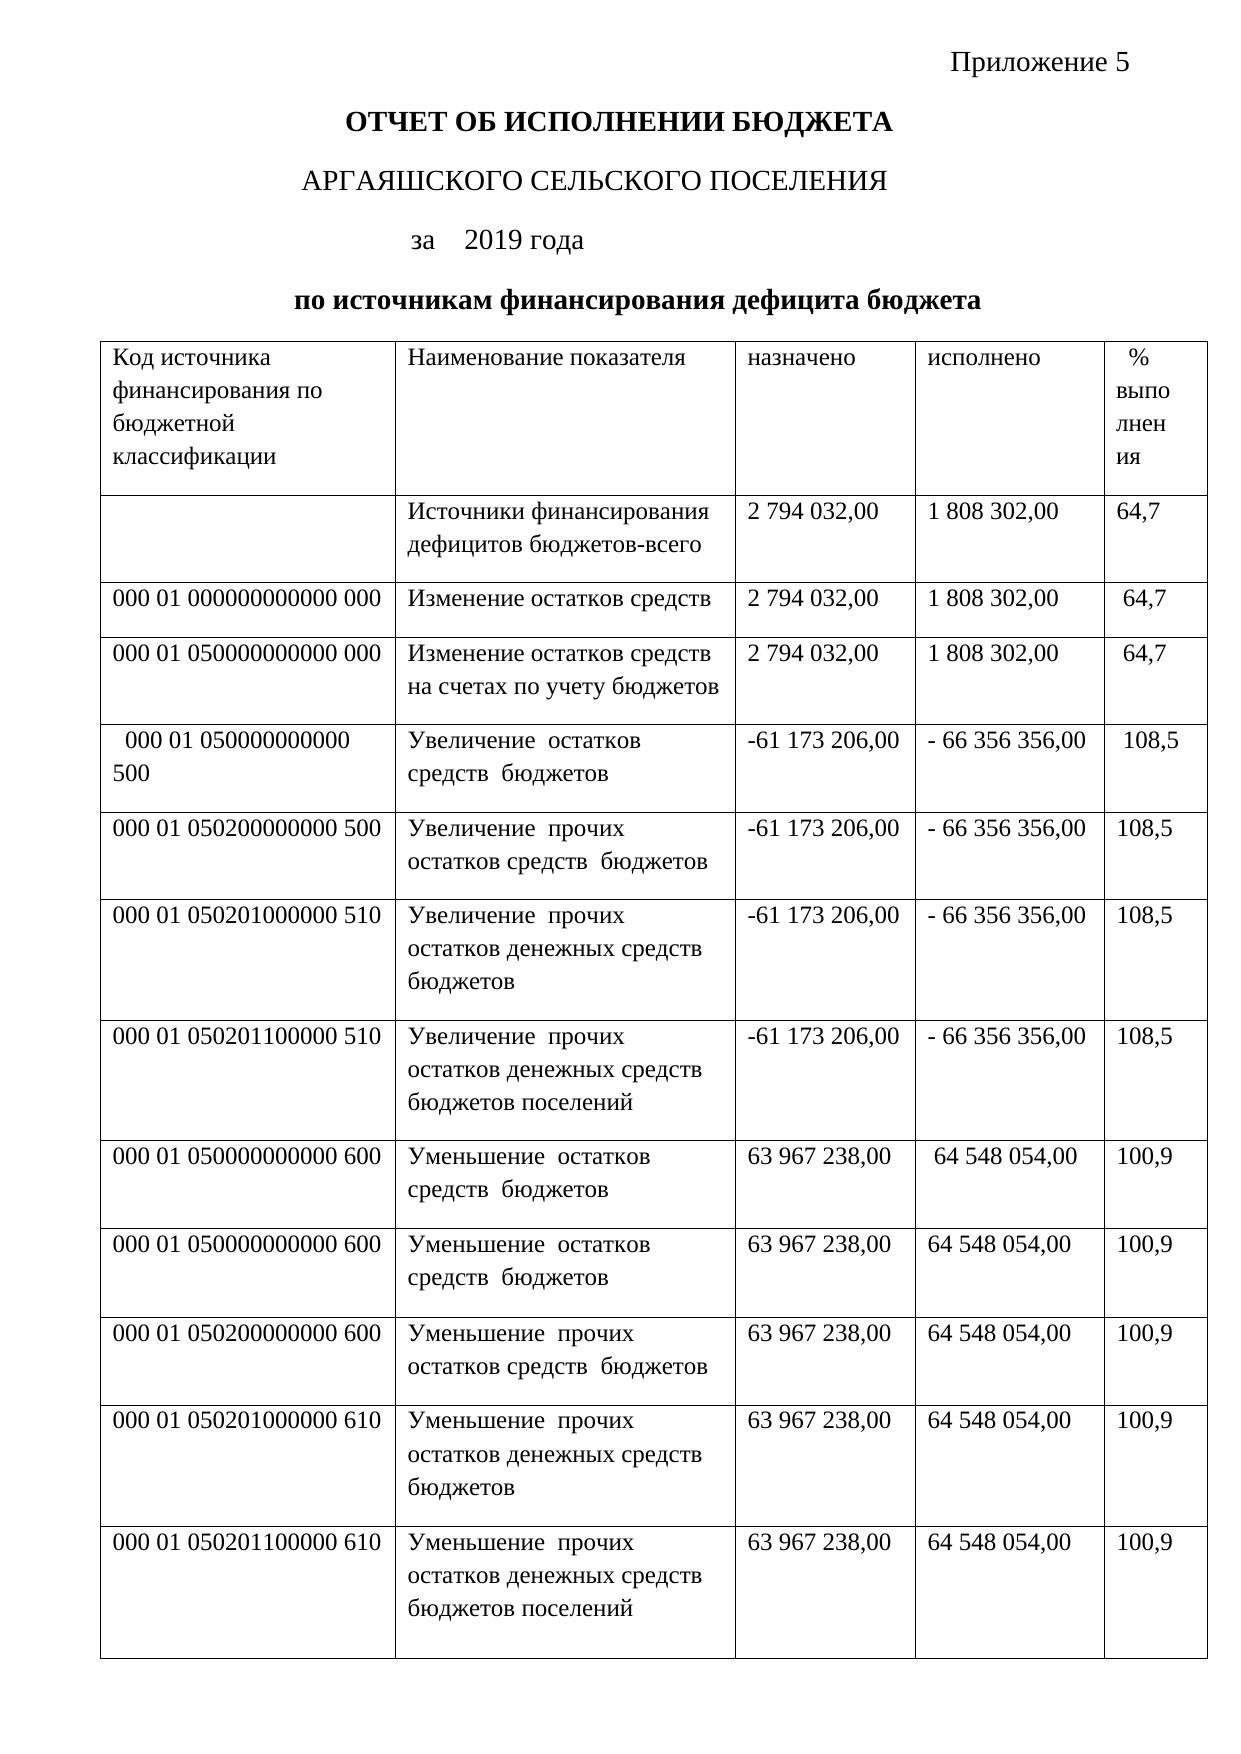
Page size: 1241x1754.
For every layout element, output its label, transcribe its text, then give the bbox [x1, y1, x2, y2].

table_cell Уменьшение остатков средств бюджетов [396, 1229, 735, 1317]
table_cell -61 173 206,00 [736, 813, 915, 899]
table_cell 000 01 050201100000 510 [101, 1021, 395, 1140]
table_cell Уменьшение остатков средств бюджетов [396, 1141, 735, 1228]
table_cell 63 967 238,00 [736, 1527, 915, 1657]
table_cell -61 173 206,00 [736, 725, 915, 812]
table_cell 2 794 032,00 [736, 638, 915, 724]
table_cell -61 173 206,00 [736, 900, 915, 1020]
table_cell 63 967 238,00 [736, 1229, 915, 1317]
table_cell Изменение остатков средств на счетах по учету бюджетов [396, 638, 735, 724]
table_cell 64 548 054,00 [916, 1229, 1104, 1317]
table_cell 64,7 [1105, 583, 1207, 637]
table_cell 63 967 238,00 [736, 1406, 915, 1526]
table_cell -61 173 206,00 [736, 1021, 915, 1140]
table_cell Увеличение прочих остатков денежных средств бюджетов поселений [396, 1021, 735, 1140]
table_header назначено [736, 342, 915, 495]
table_cell 000 01 050200000000 500 [101, 813, 395, 899]
table_cell Увеличение прочих остатков денежных средств бюджетов [396, 900, 735, 1020]
table_cell 000 01 050201000000 510 [101, 900, 395, 1020]
table_header % выполнения [1105, 342, 1207, 495]
table_cell 1 808 302,00 [916, 496, 1104, 582]
text по источникам финансирования дефицита бюджета [177, 282, 1196, 315]
table_header Наименование показателя [396, 342, 735, 495]
table_cell 63 967 238,00 [736, 1141, 915, 1228]
table_cell Уменьшение прочих остатков средств бюджетов [396, 1318, 735, 1404]
text за 2019 года [177, 222, 1196, 256]
table_cell 000 01 050000000000 000 [101, 638, 395, 724]
table_cell 000 01 000000000000 000 [101, 583, 395, 637]
table_cell 100,9 [1105, 1318, 1207, 1404]
table_cell 1 808 302,00 [916, 583, 1104, 637]
table_cell 2 794 032,00 [736, 583, 915, 637]
table_cell Уменьшение прочих остатков денежных средств бюджетов поселений [396, 1527, 735, 1657]
table_cell - 66 356 356,00 [916, 813, 1104, 899]
table_cell 000 01 050201000000 610 [101, 1406, 395, 1526]
table_cell 000 01 050200000000 600 [101, 1318, 395, 1404]
table_header исполнено [916, 342, 1104, 495]
table_cell [101, 496, 395, 582]
table_cell 64 548 054,00 [916, 1318, 1104, 1404]
table_cell Источники финансирования дефицитов бюджетов-всего [396, 496, 735, 582]
table_cell 108,5 [1105, 1021, 1207, 1140]
table_cell 64 548 054,00 [916, 1141, 1104, 1228]
table_cell 64,7 [1105, 496, 1207, 582]
table_cell Уменьшение прочих остатков денежных средств бюджетов [396, 1406, 735, 1526]
table_cell - 66 356 356,00 [916, 900, 1104, 1020]
table_cell 64,7 [1105, 638, 1207, 724]
text Приложение 5 [177, 44, 1196, 78]
table_cell 000 01 050000000000 600 [101, 1141, 395, 1228]
text АРГАЯШСКОГО СЕЛЬСКОГО ПОСЕЛЕНИЯ [177, 163, 1196, 197]
table_cell 100,9 [1105, 1527, 1207, 1657]
table_header Код источника финансирования по бюджетной классификации [101, 342, 395, 495]
table_cell Изменение остатков средств [396, 583, 735, 637]
table_cell 1 808 302,00 [916, 638, 1104, 724]
table_cell 000 01 050000000000 600 [101, 1229, 395, 1317]
table_cell 64 548 054,00 [916, 1527, 1104, 1657]
table_cell 108,5 [1105, 900, 1207, 1020]
table_cell 108,5 [1105, 725, 1207, 812]
text ОТЧЕТ ОБ ИСПОЛНЕНИИ БЮДЖЕТА [177, 104, 1196, 137]
table_cell 108,5 [1105, 813, 1207, 899]
table_cell Увеличение прочих остатков средств бюджетов [396, 813, 735, 899]
table_cell 000 01 050201100000 610 [101, 1527, 395, 1657]
table_cell 63 967 238,00 [736, 1318, 915, 1404]
table_cell - 66 356 356,00 [916, 1021, 1104, 1140]
table_cell 100,9 [1105, 1406, 1207, 1526]
table_cell 2 794 032,00 [736, 496, 915, 582]
table_cell 000 01 050000000000 500 [101, 725, 395, 812]
table_cell 100,9 [1105, 1141, 1207, 1228]
table_cell 100,9 [1105, 1229, 1207, 1317]
table_cell Увеличение остатков средств бюджетов [396, 725, 735, 812]
table_cell 64 548 054,00 [916, 1406, 1104, 1526]
table_cell - 66 356 356,00 [916, 725, 1104, 812]
